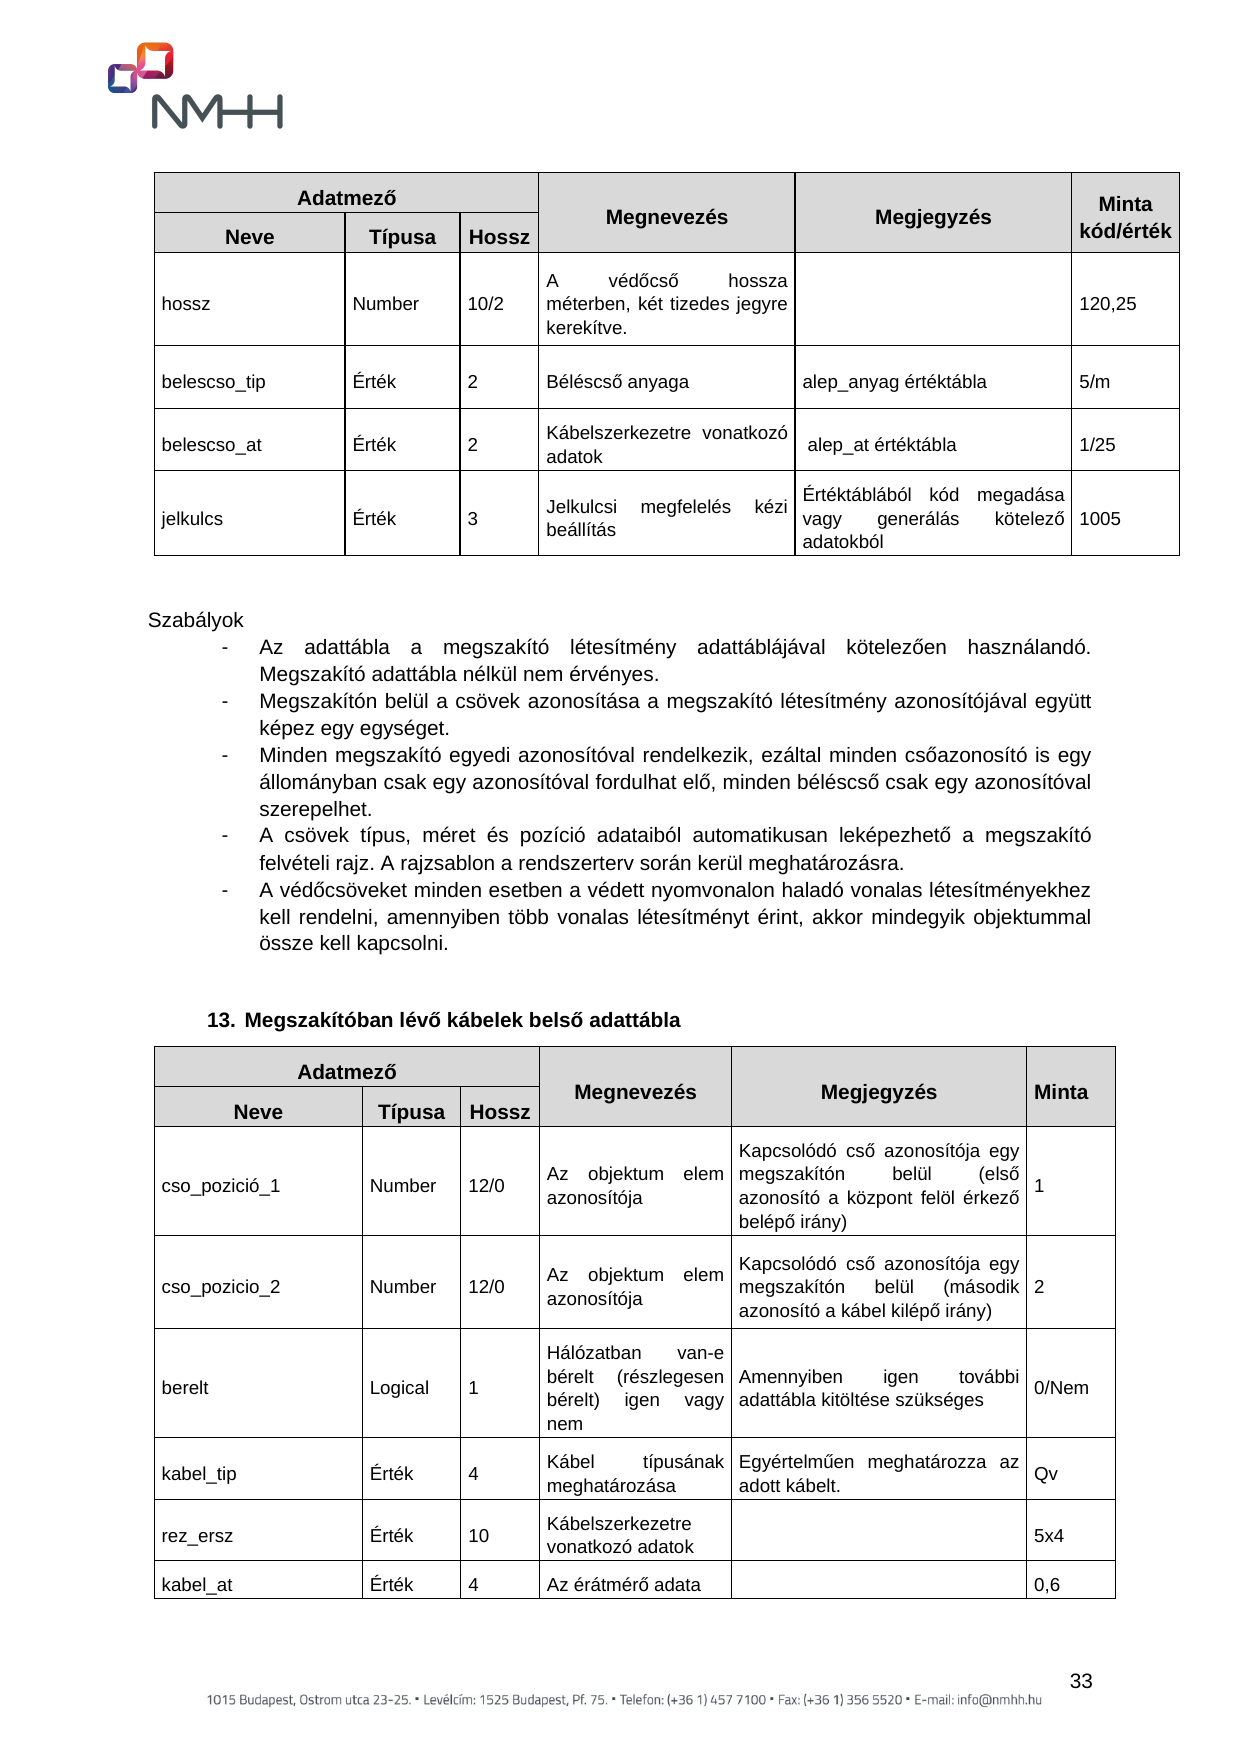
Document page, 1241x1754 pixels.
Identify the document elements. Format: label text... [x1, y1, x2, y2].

table_cell alep_anyag értéktábla [796, 346, 1071, 408]
table_cell 10 [461, 1500, 539, 1560]
list Az adattábla a megszakító létesítmény adattáblájával kötelezően használandó. Megszakító adattábla nélkül nem érvényes. [222, 634, 1092, 686]
list A csövek típus, méret és pozíció adataiból automatikusan leképezhető a megszakító felvételi rajz. A rajzsablon a rendszerterv során kerül meghatározásra. [222, 823, 1092, 874]
table_cell [732, 1500, 1026, 1560]
table_cell 12/0 [461, 1236, 539, 1328]
table_cell 5/m [1072, 346, 1179, 408]
table_cell 0/Nem [1027, 1329, 1115, 1437]
table_cell Kapcsolódó cső azonosítója egy megszakítón belül (első azonosító a központ felöl érkező belépő irány) [732, 1127, 1026, 1234]
table_cell Kábelszerkezetre vonatkozó adatok [539, 409, 794, 470]
table_cell Típusa [363, 1087, 460, 1126]
picture [2, 19, 1240, 146]
picture [7, 1666, 1241, 1754]
table_cell 12/0 [461, 1127, 539, 1234]
table_cell Number [363, 1127, 460, 1234]
table_cell 2 [461, 346, 538, 408]
table_cell Érték [363, 1500, 460, 1560]
table_cell Érték [363, 1438, 460, 1499]
table_cell 0,6 [1027, 1561, 1115, 1598]
table_cell belescso_tip [155, 346, 344, 408]
text Szabályok [148, 607, 1092, 631]
table_cell rez_ersz [155, 1500, 362, 1560]
table_cell belescso_at [155, 409, 344, 470]
subtitle Megszakítóban lévő kábelek belső adattábla [207, 1007, 1092, 1031]
table_cell alep_at értéktábla [796, 409, 1071, 470]
table_cell 10/2 [461, 253, 538, 345]
table_cell hossz [155, 253, 344, 345]
table_header Adatmező [155, 1047, 539, 1086]
table_cell 1005 [1072, 471, 1179, 555]
table_cell Kábelszerkezetre vonatkozó adatok [540, 1500, 731, 1560]
table_cell Az érátmérő adata [540, 1561, 731, 1598]
list Minden megszakító egyedi azonosítóval rendelkezik, ezáltal minden csőazonosító is egy állományban csak egy azonosítóval fordulhat elő, minden béléscső csak egy azonosítóval szerepelhet. [222, 742, 1092, 820]
table_cell Kábel típusának meghatározása [540, 1438, 731, 1499]
table_cell Érték [346, 346, 459, 408]
table_header Minta [1027, 1047, 1115, 1126]
table_cell 1 [1027, 1127, 1115, 1234]
table_cell Típusa [346, 213, 459, 252]
table_cell Érték [346, 471, 459, 555]
table_cell Qv [1027, 1438, 1115, 1499]
table_cell Number [363, 1236, 460, 1328]
table_header Megjegyzés [796, 173, 1071, 252]
table_cell cso_pozició_1 [155, 1127, 362, 1234]
table_cell Neve [155, 213, 344, 252]
table_cell Jelkulcsi megfelelés kézi beállítás [539, 471, 794, 555]
table_cell Neve [155, 1087, 362, 1126]
table_cell Hálózatban van-e bérelt (részlegesen bérelt) igen vagy nem [540, 1329, 731, 1437]
table_cell 1/25 [1072, 409, 1179, 470]
table_cell berelt [155, 1329, 362, 1437]
table_cell Az objektum elem azonosítója [540, 1236, 731, 1328]
table_header Adatmező [155, 173, 538, 212]
table_header Megnevezés [540, 1047, 731, 1126]
table_cell 4 [461, 1438, 539, 1499]
table_cell Értéktáblából kód megadása vagy generálás kötelező adatokból [796, 471, 1071, 555]
table_cell Érték [346, 409, 459, 470]
table_cell Egyértelműen meghatározza az adott kábelt. [732, 1438, 1026, 1499]
table_header Megjegyzés [732, 1047, 1026, 1126]
table_cell [796, 253, 1071, 345]
table_cell Amennyiben igen további adattábla kitöltése szükséges [732, 1329, 1026, 1437]
table_cell jelkulcs [155, 471, 344, 555]
table_cell Kapcsolódó cső azonosítója egy megszakítón belül (második azonosító a kábel kilépő irány) [732, 1236, 1026, 1328]
table_cell 3 [461, 471, 538, 555]
table_cell Logical [363, 1329, 460, 1437]
table_cell Béléscső anyaga [539, 346, 794, 408]
table_cell Az objektum elem azonosítója [540, 1127, 731, 1234]
table_cell cso_pozicio_2 [155, 1236, 362, 1328]
list Megszakítón belül a csövek azonosítása a megszakító létesítmény azonosítójával együtt képez egy egységet. [222, 688, 1092, 740]
table_header Minta kód/érték [1072, 173, 1179, 252]
table_cell 2 [461, 409, 538, 470]
table_header Megnevezés [539, 173, 794, 252]
list A védőcsöveket minden esetben a védett nyomvonalon haladó vonalas létesítményekhez kell rendelni, amennyiben több vonalas létesítményt érint, akkor mindegyik objektummal össze kell kapcsolni. [222, 877, 1092, 955]
table_cell 120,25 [1072, 253, 1179, 345]
table_cell Number [346, 253, 459, 345]
table_cell [732, 1561, 1026, 1598]
table_cell 2 [1027, 1236, 1115, 1328]
table_cell A védőcső hossza méterben, két tizedes jegyre kerekítve. [539, 253, 794, 345]
table_cell 1 [461, 1329, 539, 1437]
table_cell Hossz [461, 1087, 539, 1126]
table_cell Hossz [461, 213, 538, 252]
table_cell 5x4 [1027, 1500, 1115, 1560]
table_cell kabel_tip [155, 1438, 362, 1499]
table_cell kabel_at [155, 1561, 362, 1598]
table_cell 4 [461, 1561, 539, 1598]
table_cell Érték [363, 1561, 460, 1598]
